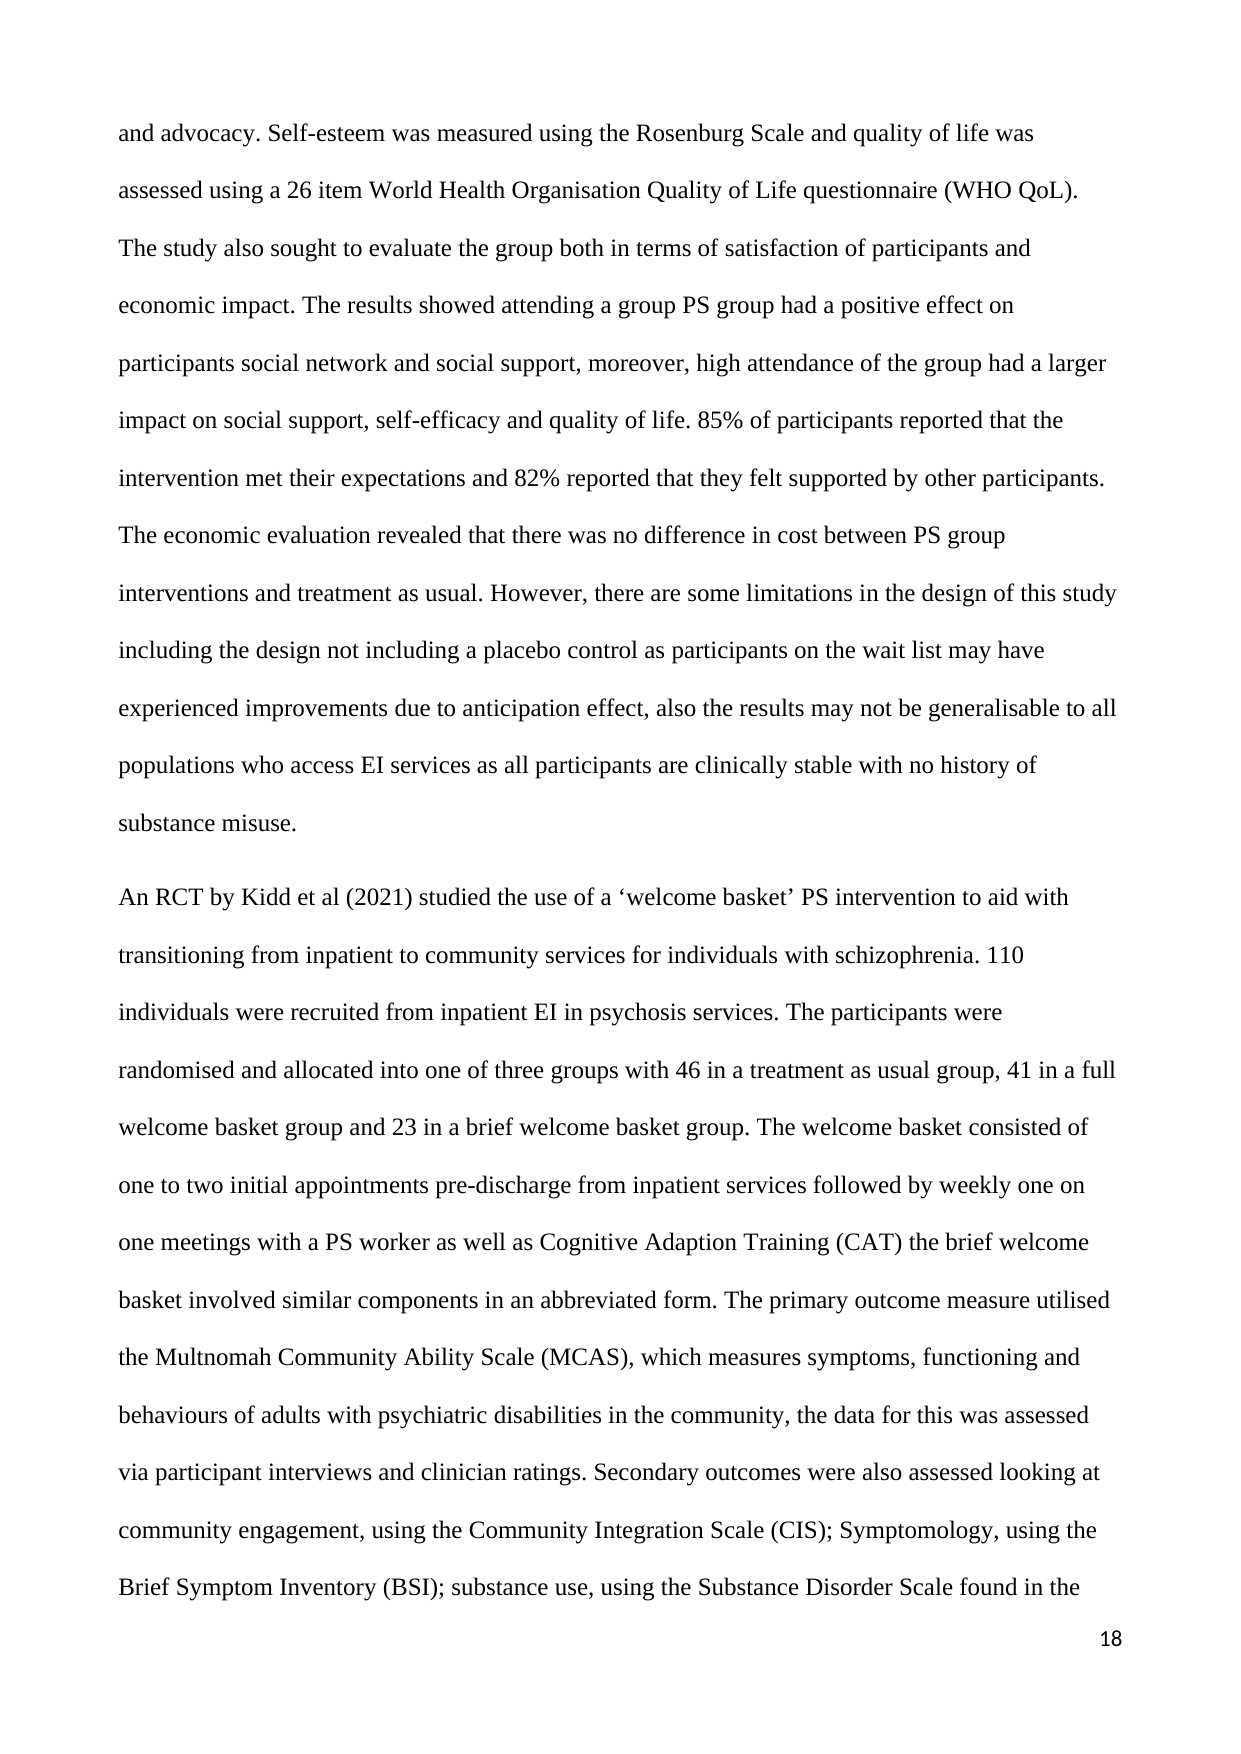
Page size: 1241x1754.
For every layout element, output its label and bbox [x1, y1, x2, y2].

text [118, 118, 1122, 837]
text [118, 882, 1122, 1601]
